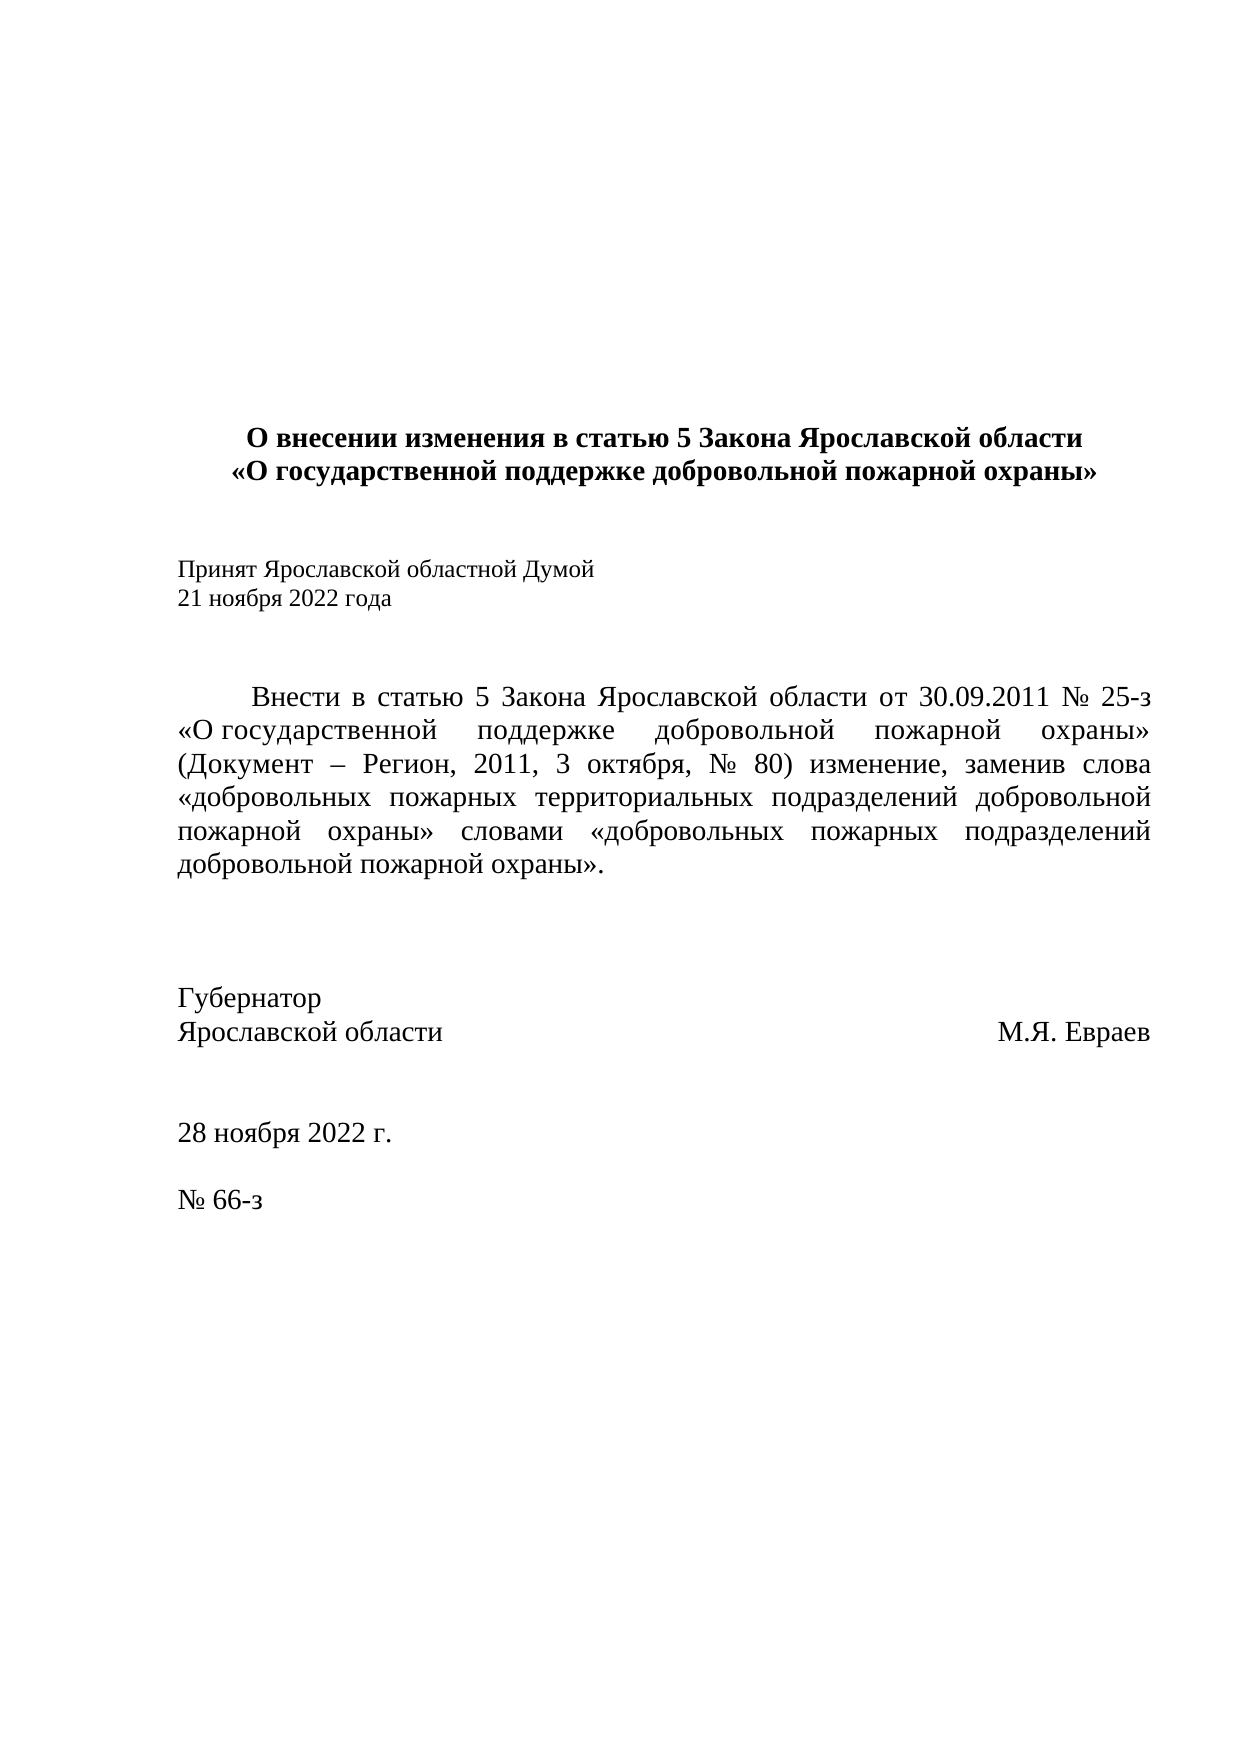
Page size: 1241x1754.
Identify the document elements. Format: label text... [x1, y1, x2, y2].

text О внесении изменения в статью 5 Закона Ярославской области [177, 420, 1152, 453]
text Ярославской области М.Я. Евраев [177, 1014, 1152, 1048]
text № 66-з [177, 1182, 1152, 1215]
text 28 ноября 2022 г. [177, 1115, 1152, 1148]
text 21 ноября 2022 года [177, 583, 1152, 612]
text Принят Ярославской областной Думой [177, 554, 1152, 583]
text «О государственной поддержке добровольной пожарной охраны» [177, 453, 1152, 487]
text Губернатор [177, 981, 1152, 1014]
text Внести в статью 5 Закона Ярославской области от 30.09.2011 № 25-з «О государственной поддержке добровольной пожарной охраны» (Документ – Регион, 2011, 3 октября, № 80) изменение, заменив слова «добровольных пожарных территориальных подразделений добровольной пожарной охраны» словами «добровольных пожарных подразделений добровольной пожарной охраны». [177, 679, 1152, 880]
